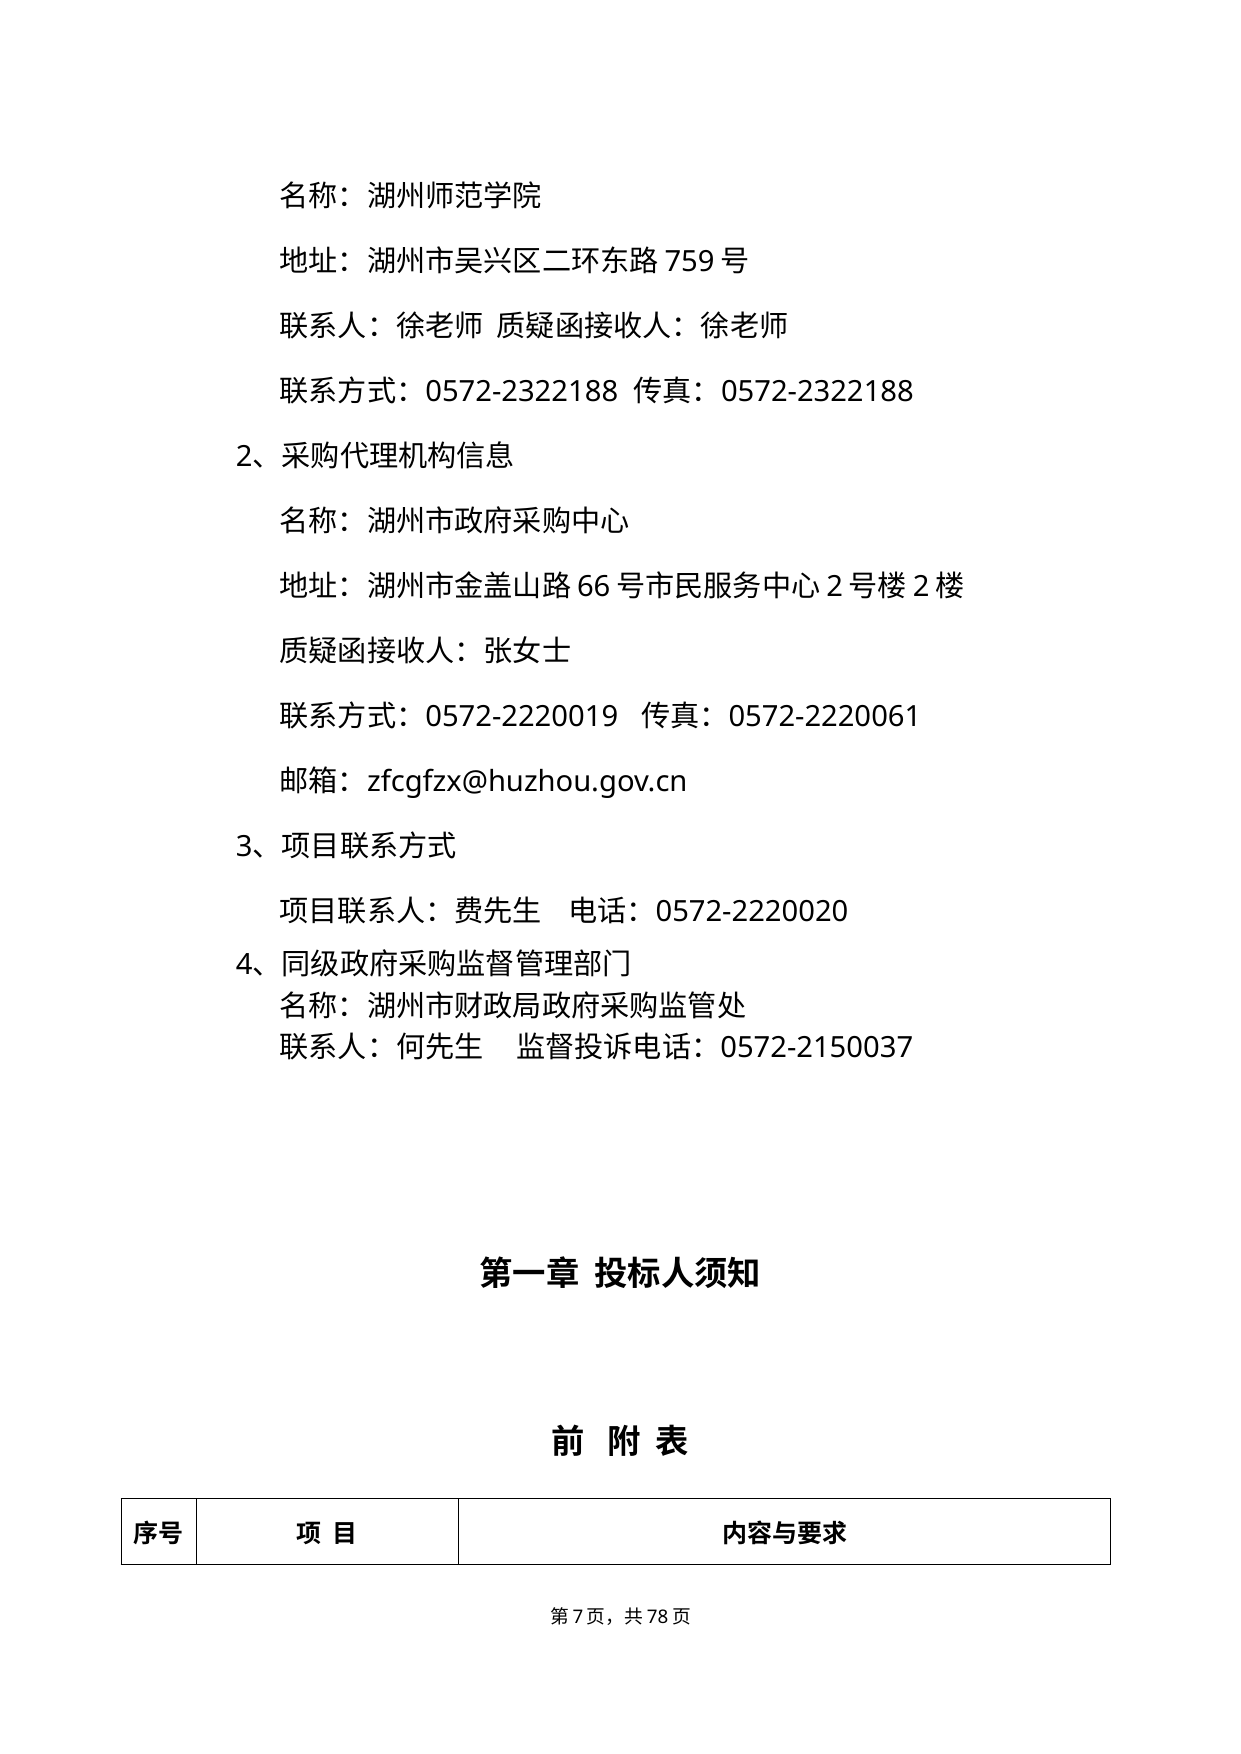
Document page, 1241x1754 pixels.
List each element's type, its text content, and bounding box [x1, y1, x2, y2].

table_header 内容与要求 [459, 1499, 1110, 1564]
text 联系方式：0572-2220019 传真：0572-2220061 [177, 681, 1063, 746]
text 联系人：徐老师 质疑函接收人：徐老师 [177, 291, 1063, 356]
table_header 项 目 [197, 1499, 458, 1564]
text 名称：湖州市财政局政府采购监管处 [177, 983, 1063, 1024]
text 联系人：何先生 监督投诉电话：0572-2150037 [177, 1024, 1063, 1066]
text 项目联系人：费先生 电话：0572-2220020 [177, 876, 1063, 941]
text 质疑函接收人：张女士 [177, 616, 1063, 681]
text 联系方式：0572-2322188 传真：0572-2322188 [177, 356, 1063, 421]
subtitle 第一章 投标人须知 [177, 1239, 1063, 1304]
text 2、采购代理机构信息 [177, 421, 1063, 486]
subtitle 前 附 表 [177, 1406, 1063, 1471]
text 地址：湖州市金盖山路66号市民服务中心2号楼2楼 [177, 551, 1063, 616]
table_header 序号 [122, 1499, 196, 1564]
text 地址：湖州市吴兴区二环东路759号 [177, 226, 1063, 291]
text 名称：湖州师范学院 [177, 161, 1063, 226]
text 邮箱：zfcgfzx@huzhou.gov.cn [177, 746, 1063, 811]
text 名称：湖州市政府采购中心 [177, 486, 1063, 551]
text 3、项目联系方式 [177, 811, 1063, 876]
text 4、同级政府采购监督管理部门 [177, 941, 1063, 983]
